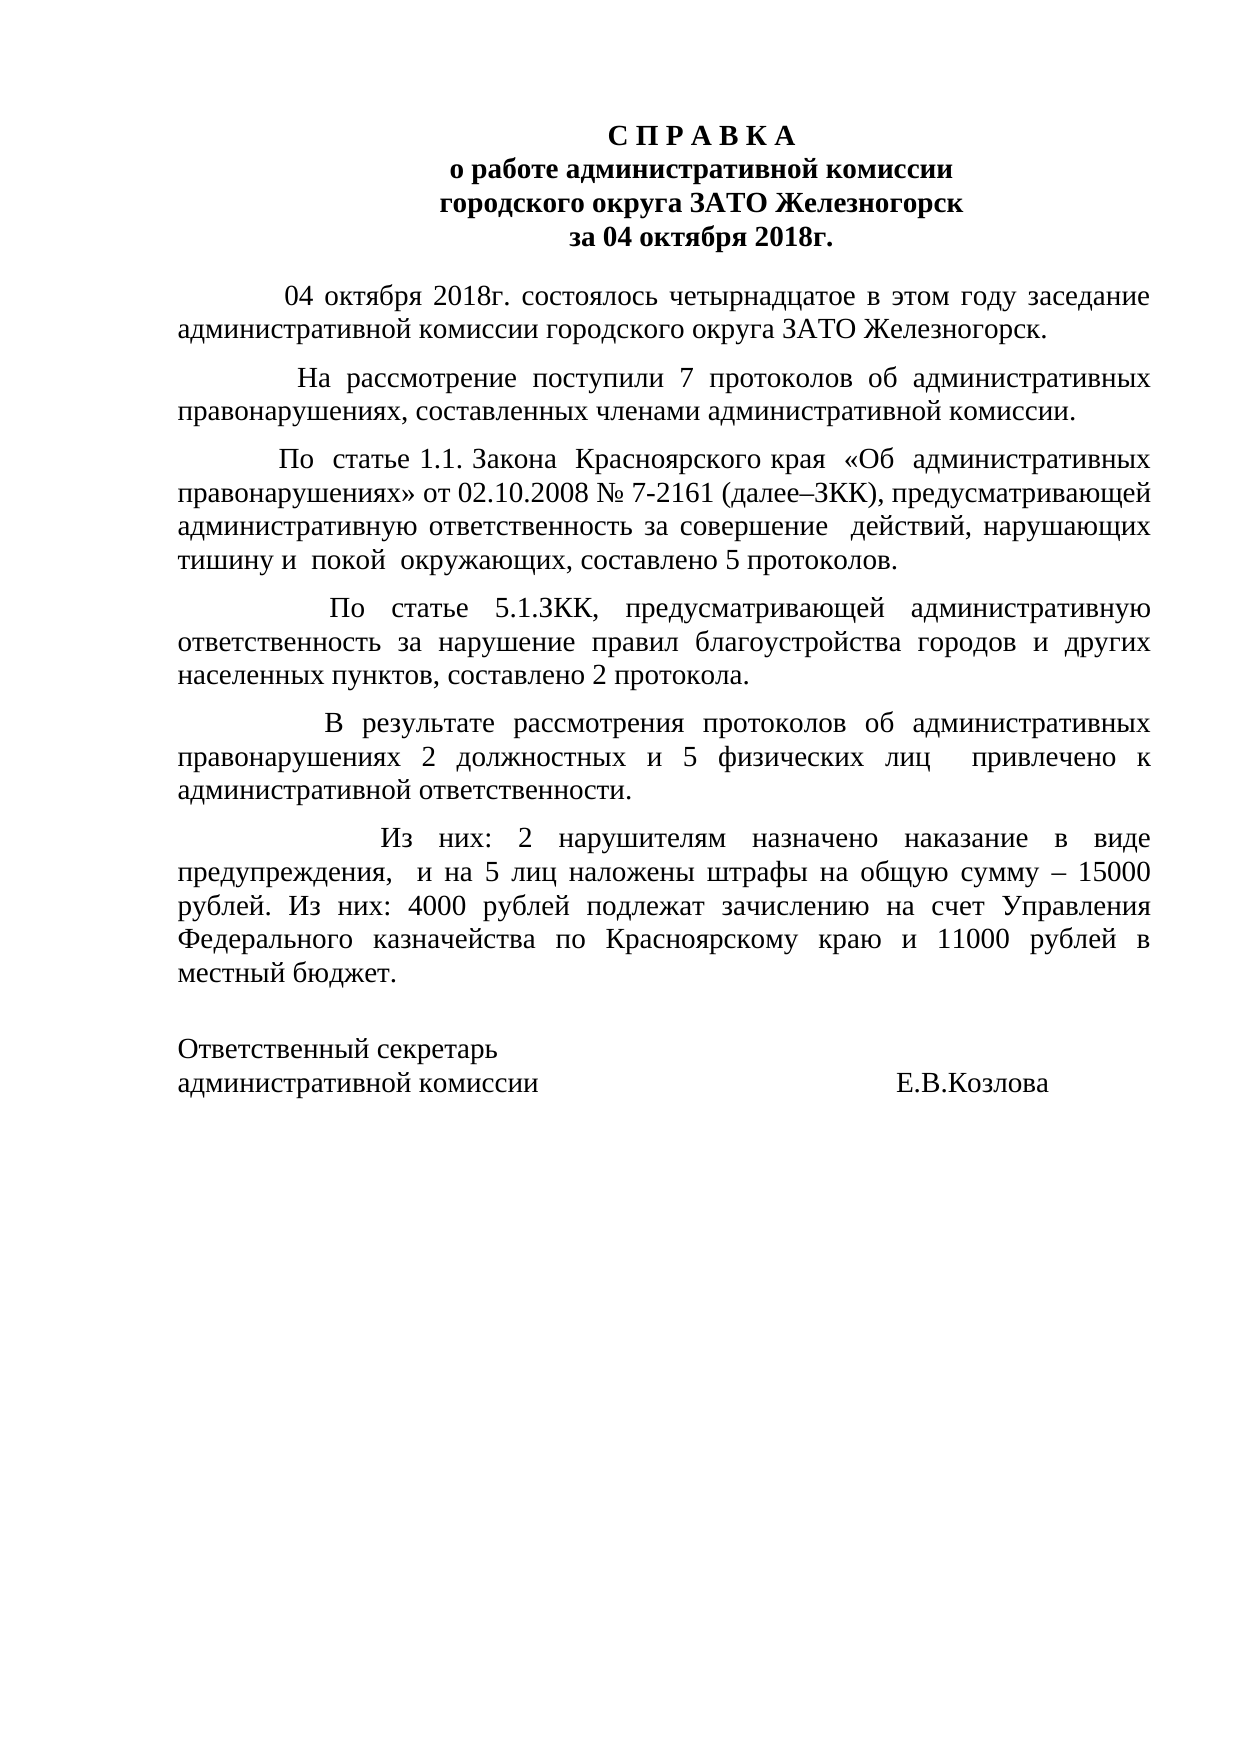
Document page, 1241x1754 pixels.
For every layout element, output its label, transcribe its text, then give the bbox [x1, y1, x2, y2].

text В результате рассмотрения протоколов об административных правонарушениях 2 должностных и 5 физических лиц привлечено к административной ответственности. [177, 705, 1152, 806]
text городского округа ЗАТО Железногорск [177, 185, 1152, 219]
text за 04 октября 2018г. [177, 219, 1152, 252]
text о работе административной комиссии [177, 152, 1152, 185]
text С П Р А В К А [177, 118, 1152, 152]
text Ответственный секретарь [177, 1032, 1152, 1065]
text На рассмотрение поступили 7 протоколов об административных правонарушениях, составленных членами административной комиссии. [177, 360, 1152, 427]
text По статье 5.1.ЗКК, предусматривающей административную ответственность за нарушение правил благоустройства городов и других населенных пунктов, составлено 2 протокола. [177, 590, 1152, 691]
text Из них: 2 нарушителям назначено наказание в виде предупреждения, и на 5 лиц наложены штрафы на общую сумму – 15000 рублей. Из них: 4000 рублей подлежат зачислению на счет Управления Федерального казначейства по Красноярскому краю и 11000 рублей в местный бюджет. [177, 821, 1152, 988]
text административной комиссии Е.В.Козлова [177, 1065, 1152, 1099]
text 04 октября 2018г. состоялось четырнадцатое в этом году заседание административной комиссии городского округа ЗАТО Железногорск. [177, 278, 1152, 345]
text По статье 1.1. Закона Красноярского края «Об административных правонарушениях» от 02.10.2008 № 7-2161 (далее–ЗКК), предусматривающей административную ответственность за совершение действий, нарушающих тишину и покой окружающих, составлено 5 протоколов. [177, 441, 1152, 576]
